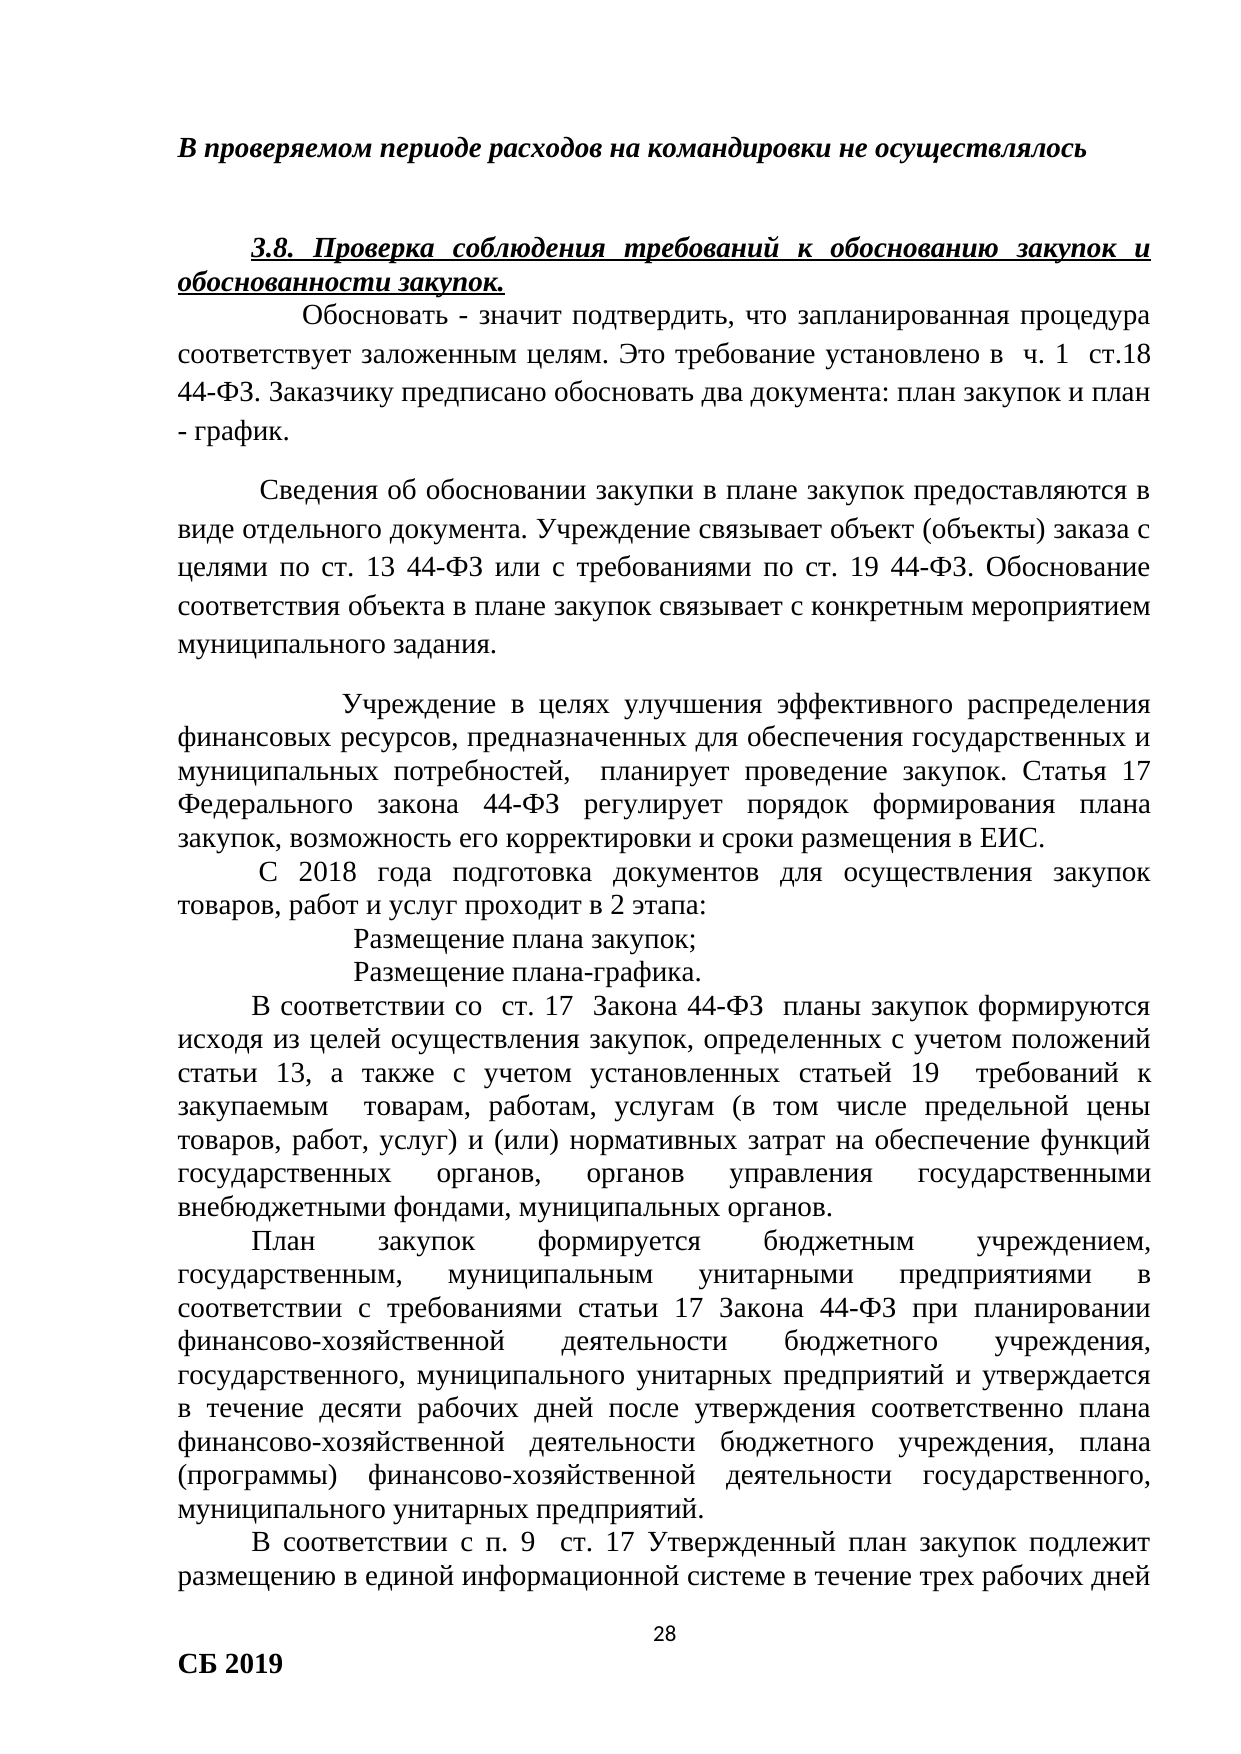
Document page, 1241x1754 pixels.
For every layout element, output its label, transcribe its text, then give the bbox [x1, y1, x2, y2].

text Обосновать - значит подтвердить, что запланированная процедура соответствует заложенным целям. Это требование установлено в ч. 1 ст.18 44-ФЗ. Заказчику предписано обосновать два документа: план закупок и план - график. [177, 297, 1152, 447]
text Размещение плана закупок; [177, 921, 1152, 954]
text 3.8. Проверка соблюдения требований к обоснованию закупок и обоснованности закупок. [177, 230, 1152, 297]
text Сведения об обосновании закупки в плане закупок предоставляются в виде отдельного документа. Учреждение связывает объект (объекты) заказа с целями по ст. 13 44-ФЗ или с требованиями по ст. 19 44-ФЗ. Обоснование соответствия объекта в плане закупок связывает с конкретным мероприятием муниципального задания. [177, 472, 1152, 660]
text В соответствии со ст. 17 Закона 44-ФЗ планы закупок формируются исходя из целей осуществления закупок, определенных с учетом положений статьи 13, а также с учетом установленных статьей 19 требований к закупаемым товарам, работам, услугам (в том числе предельной цены товаров, работ, услуг) и (или) нормативных затрат на обеспечение функций государственных органов, органов управления государственными внебюджетными фондами, муниципальных органов. [177, 988, 1152, 1223]
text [177, 1524, 1152, 1592]
text В проверяемом периоде расходов на командировки не осуществлялось [177, 130, 1152, 163]
text Размещение плана-графика. [177, 954, 1152, 988]
text С 2018 года подготовка документов для осуществления закупок товаров, работ и услуг проходит в 2 этапа: [177, 854, 1152, 921]
text Учреждение в целях улучшения эффективного распределения финансовых ресурсов, предназначенных для обеспечения государственных и муниципальных потребностей, планирует проведение закупок. Статья 17 Федерального закона 44-ФЗ регулирует порядок формирования плана закупок, возможность его корректировки и сроки размещения в ЕИС. [177, 686, 1152, 854]
text План закупок формируется бюджетным учреждением, государственным, муниципальным унитарными предприятиями в соответствии с требованиями статьи 17 Закона 44-ФЗ при планировании финансово-хозяйственной деятельности бюджетного учреждения, государственного, муниципального унитарных предприятий и утверждается в течение десяти рабочих дней после утверждения соответственно плана финансово-хозяйственной деятельности бюджетного учреждения, плана (программы) финансово-хозяйственной деятельности государственного, муниципального унитарных предприятий. [177, 1223, 1152, 1524]
